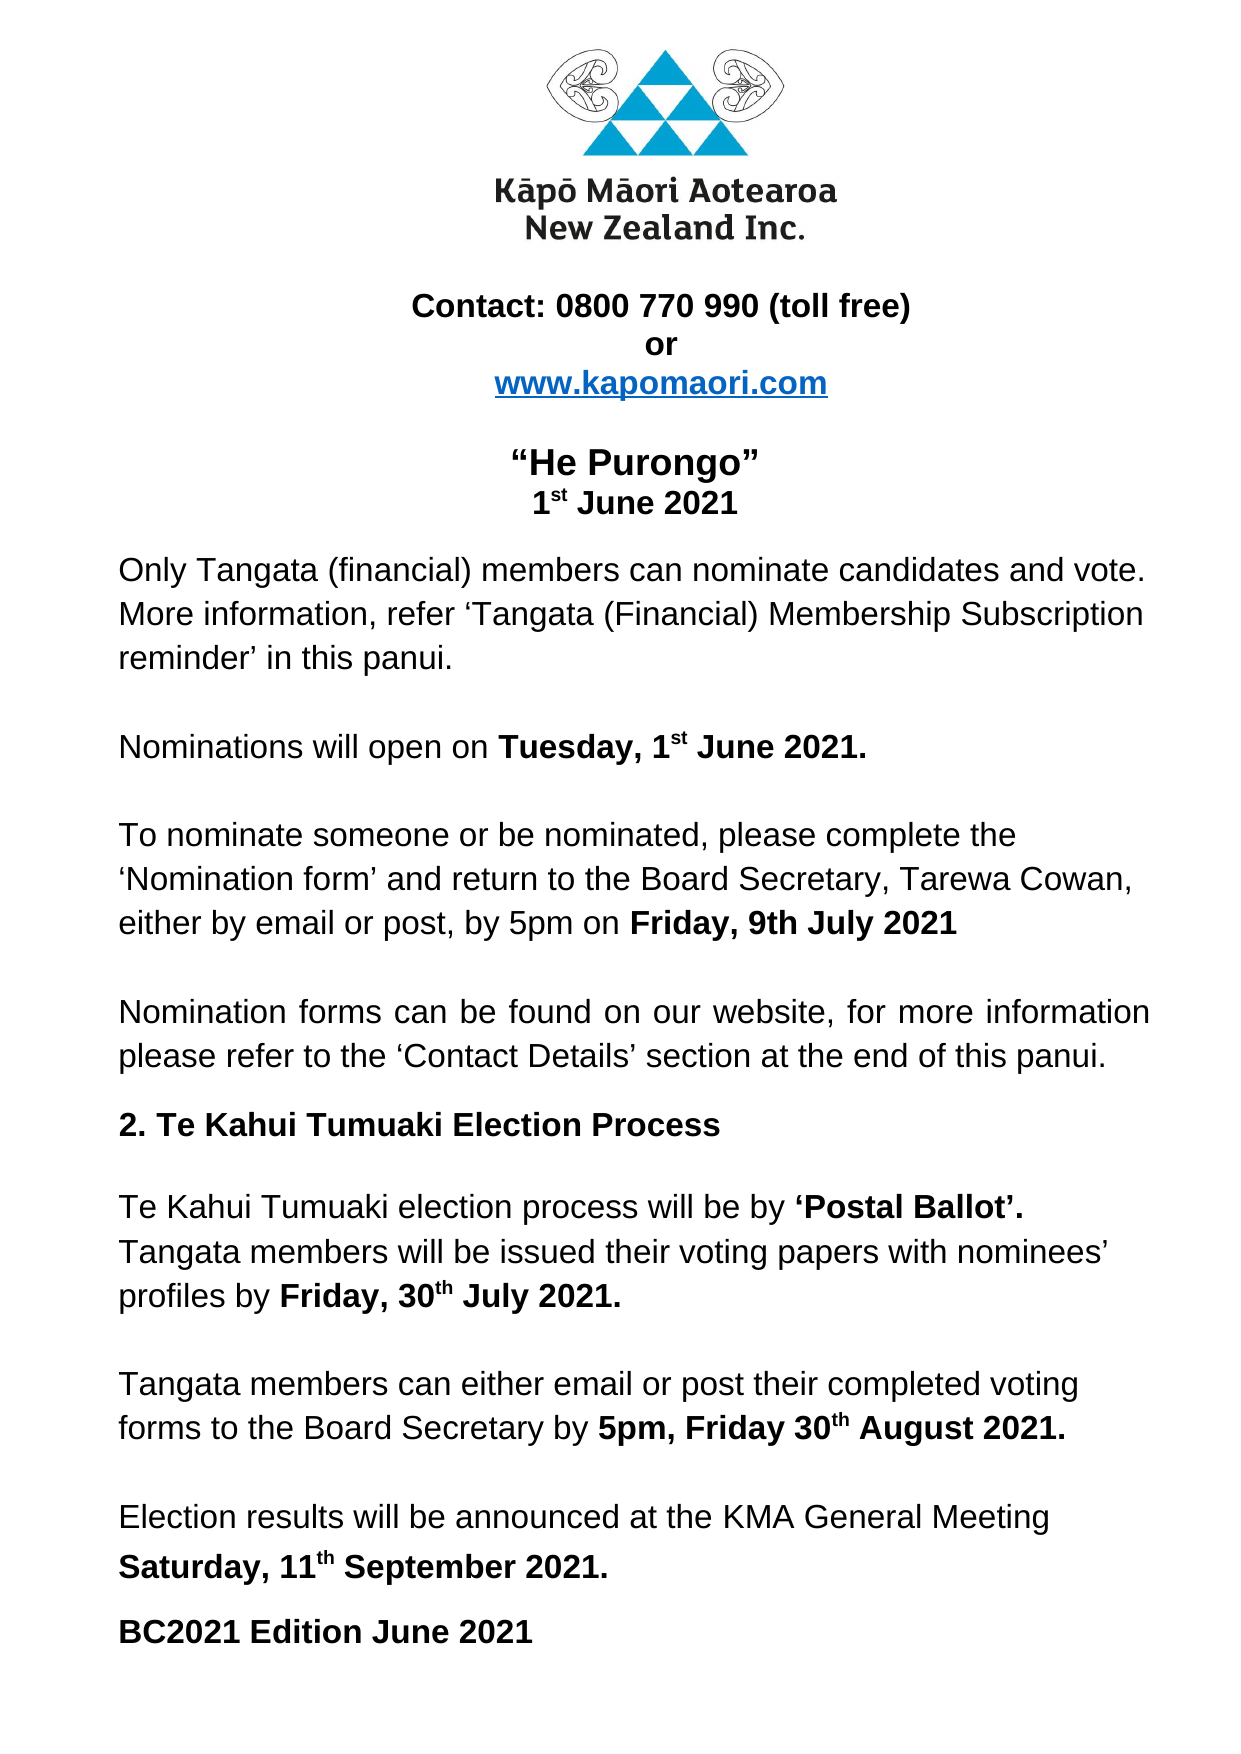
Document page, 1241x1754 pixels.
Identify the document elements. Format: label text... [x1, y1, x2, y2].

text Nominations will open on Tuesday, 1st June 2021. [118, 727, 1152, 765]
text To nominate someone or be nominated, please complete the ‘Nomination form’ and return to the Board Secretary, Tarewa Cowan, either by email or post, by 5pm on Friday, 9th July 2021 [118, 815, 1152, 942]
text Nomination forms can be found on our website, for more information please refer to the ‘Contact Details’ section at the end of this panui. [118, 992, 1152, 1074]
picture [485, 42, 844, 256]
text Election results will be announced at the KMA General Meeting Saturday, 11th September 2021. [118, 1497, 1152, 1585]
text Only Tangata (financial) members can nominate candidates and vote. More information, refer ‘Tangata (Financial) Membership Subscription reminder’ in this panui. [118, 550, 1152, 677]
text Tangata members can either email or post their completed voting forms to the Board Secretary by 5pm, Friday 30th August 2021. [118, 1364, 1152, 1447]
subtitle Te Kahui Tumuaki Election Process [119, 1105, 1152, 1143]
text Te Kahui Tumuaki election process will be by ‘Postal Ballot’. Tangata members will be issued their voting papers with nominees’ profiles by Friday, 30th July 2021. [118, 1188, 1152, 1314]
